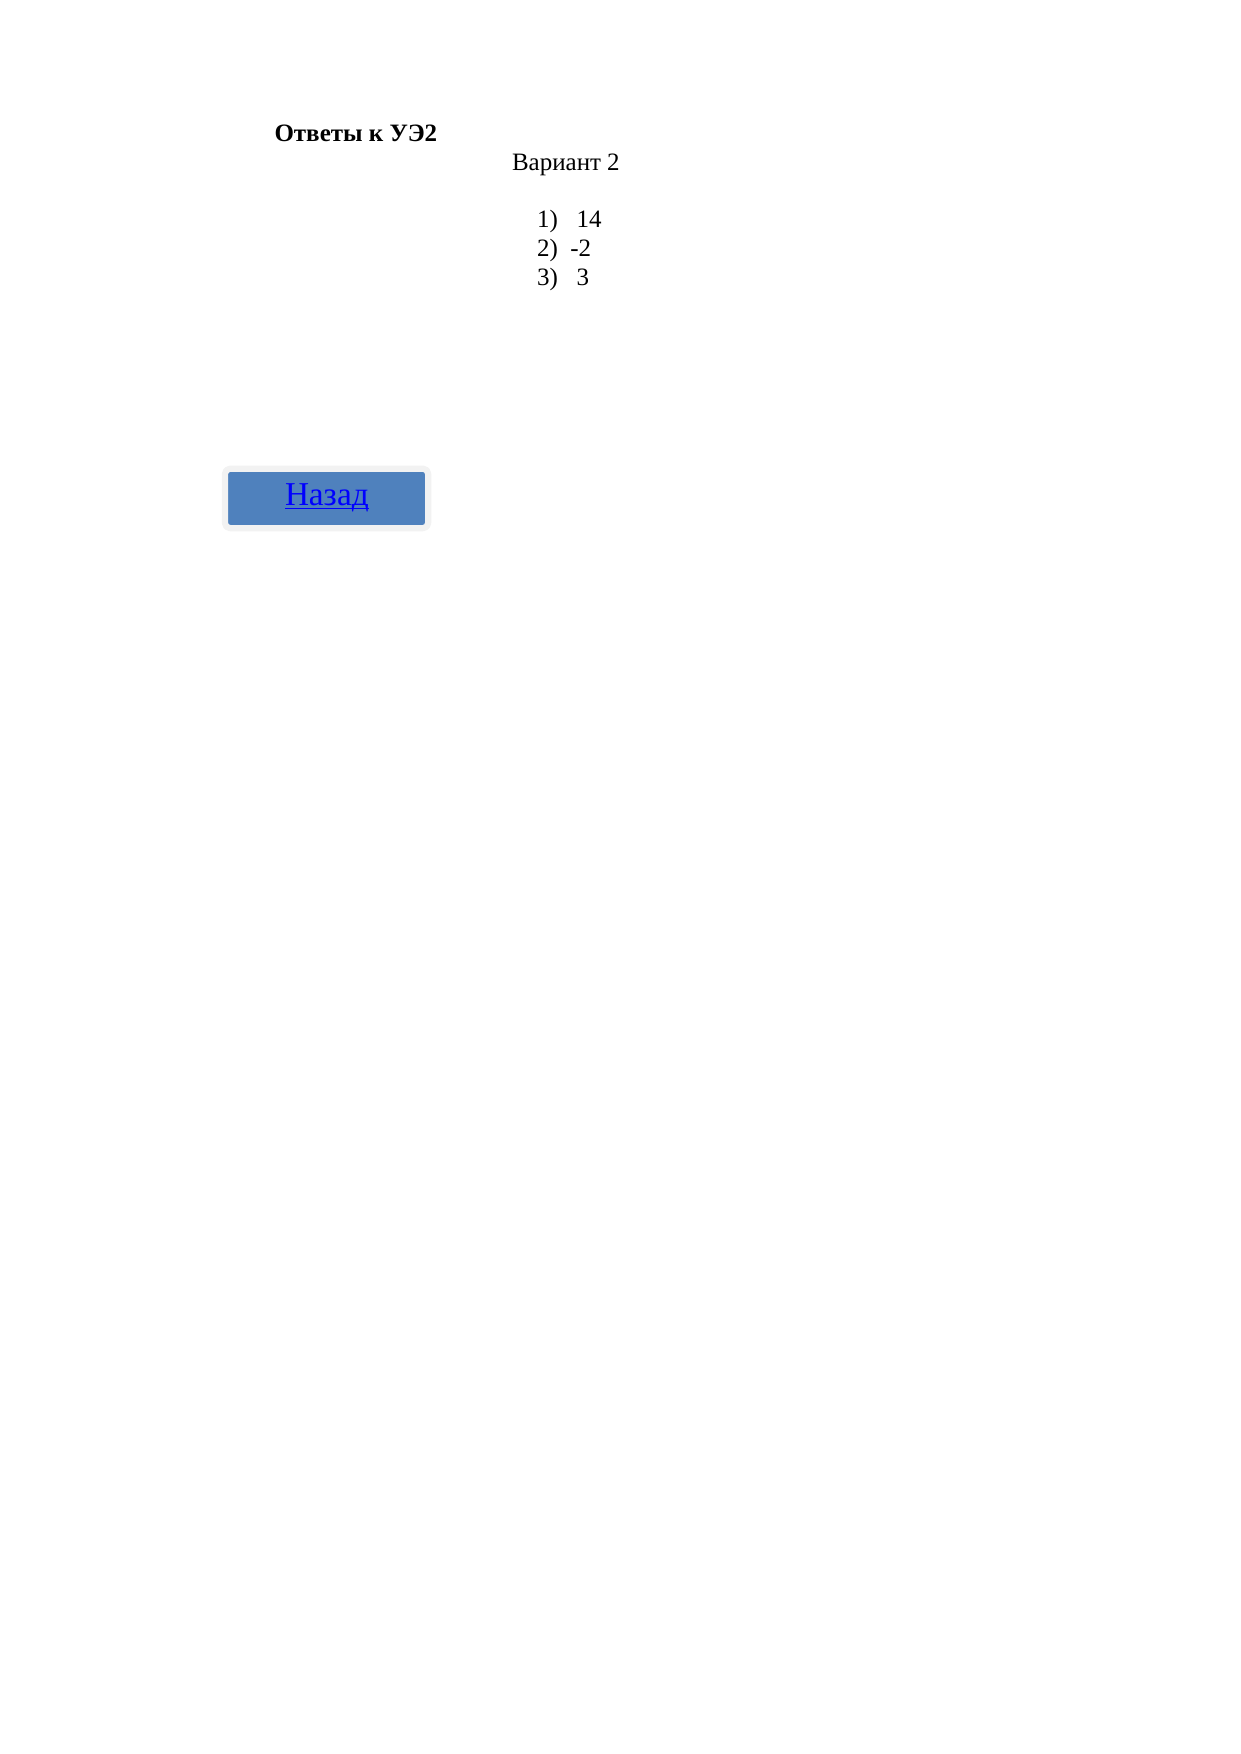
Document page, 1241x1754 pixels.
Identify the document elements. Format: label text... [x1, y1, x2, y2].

text 3) 3 [118, 262, 1181, 291]
list Вариант 2 [193, 147, 1181, 176]
text 2) -2 [118, 233, 1181, 262]
list Ответы к УЭ2 [193, 118, 1181, 147]
text 1) 14 [118, 204, 1181, 233]
